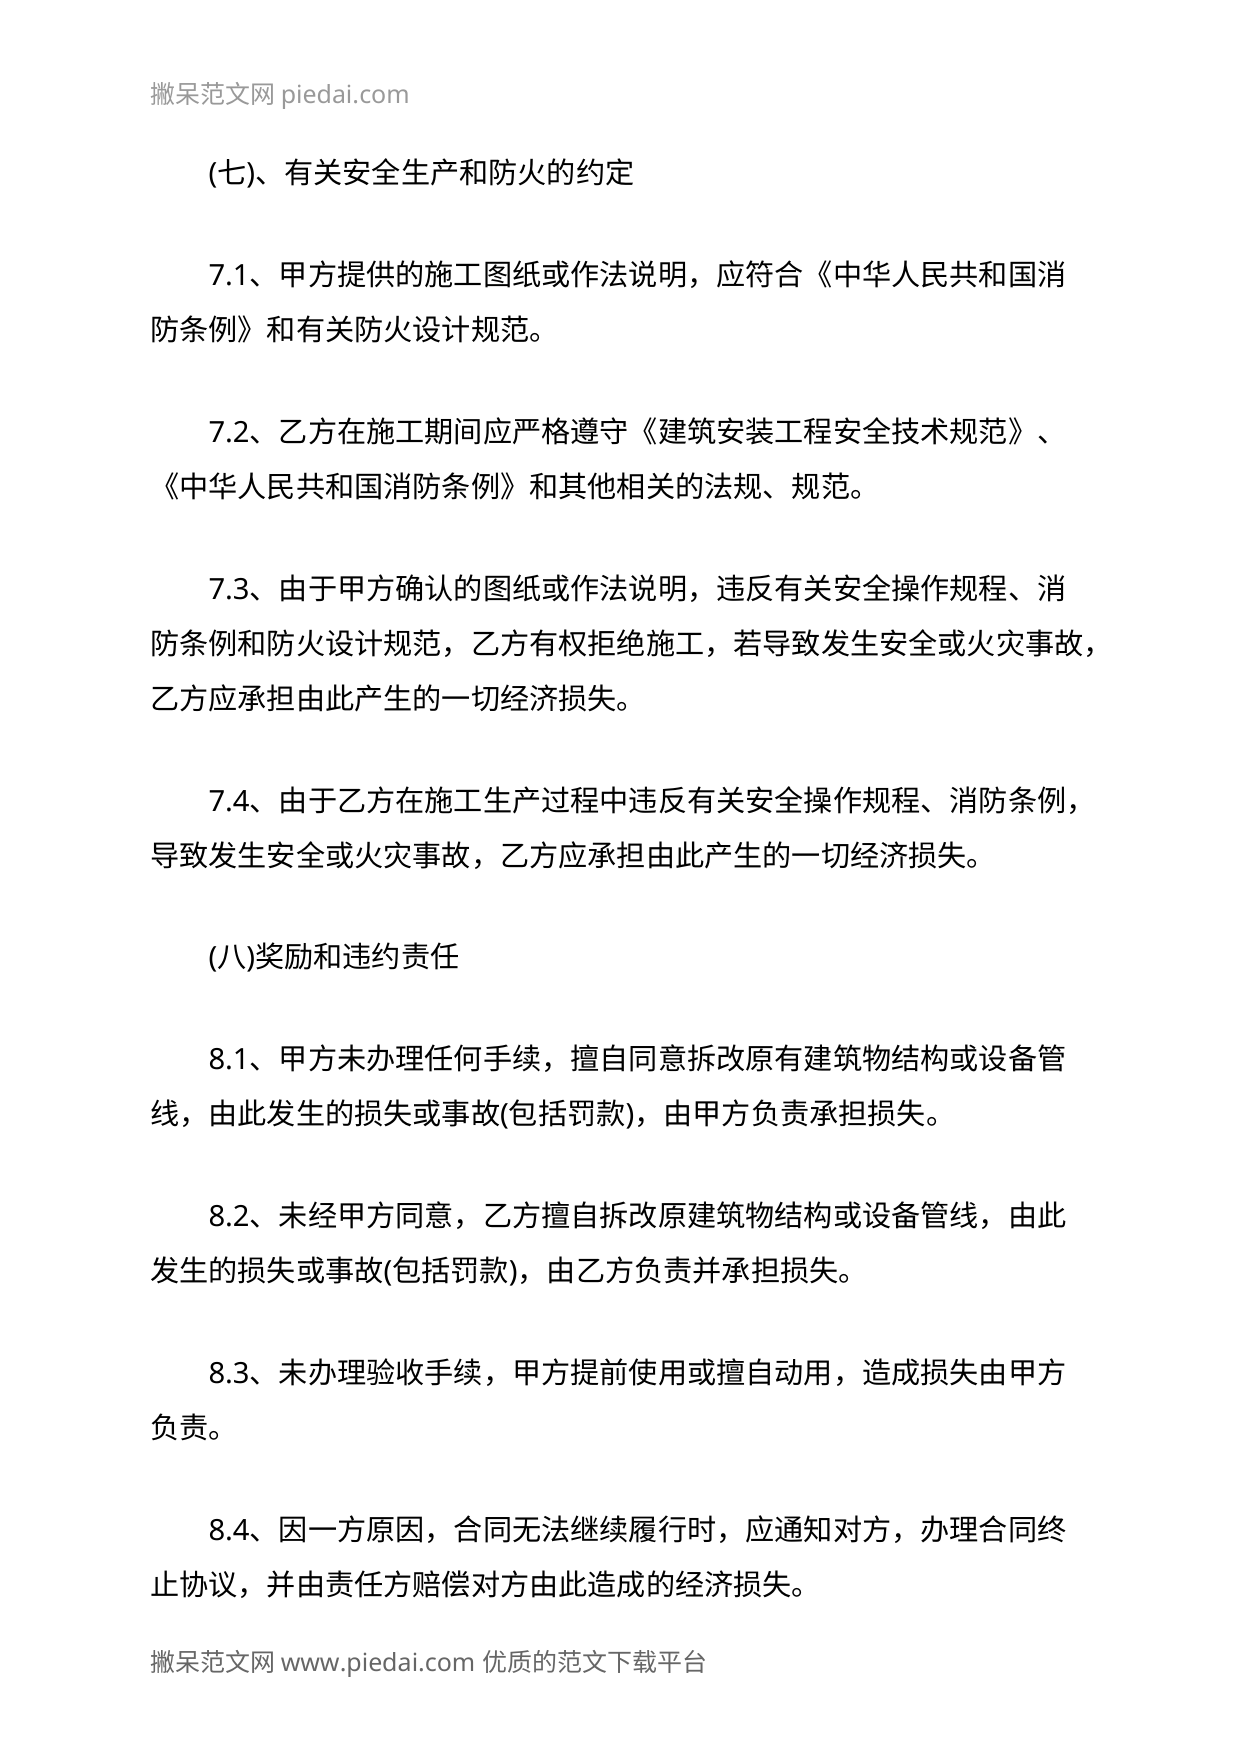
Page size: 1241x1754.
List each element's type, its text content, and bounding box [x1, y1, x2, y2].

text (八)奖励和违约责任 [150, 934, 1090, 976]
text (七)、有关安全生产和防火的约定 [150, 150, 1090, 192]
text 7.4、由于乙方在施工生产过程中违反有关安全操作规程、消防条例，导致发生安全或火灾事故，乙方应承担由此产生的一切经济损失。 [150, 777, 1090, 874]
text 8.2、未经甲方同意，乙方擅自拆改原建筑物结构或设备管线，由此发生的损失或事故(包括罚款)，由乙方负责并承担损失。 [150, 1193, 1090, 1290]
text 8.1、甲方未办理任何手续，擅自同意拆改原有建筑物结构或设备管线，由此发生的损失或事故(包括罚款)，由甲方负责承担损失。 [150, 1036, 1090, 1133]
text 7.2、乙方在施工期间应严格遵守《建筑安装工程安全技术规范》、《中华人民共和国消防条例》和其他相关的法规、规范。 [150, 409, 1090, 506]
text 7.1、甲方提供的施工图纸或作法说明，应符合《中华人民共和国消防条例》和有关防火设计规范。 [150, 252, 1090, 349]
text 8.3、未办理验收手续，甲方提前使用或擅自动用，造成损失由甲方负责。 [150, 1350, 1090, 1447]
text 7.3、由于甲方确认的图纸或作法说明，违反有关安全操作规程、消防条例和防火设计规范，乙方有权拒绝施工，若导致发生安全或火灾事故，乙方应承担由此产生的一切经济损失。 [150, 566, 1090, 718]
text 8.4、因一方原因，合同无法继续履行时，应通知对方，办理合同终止协议，并由责任方赔偿对方由此造成的经济损失。 [150, 1507, 1090, 1604]
